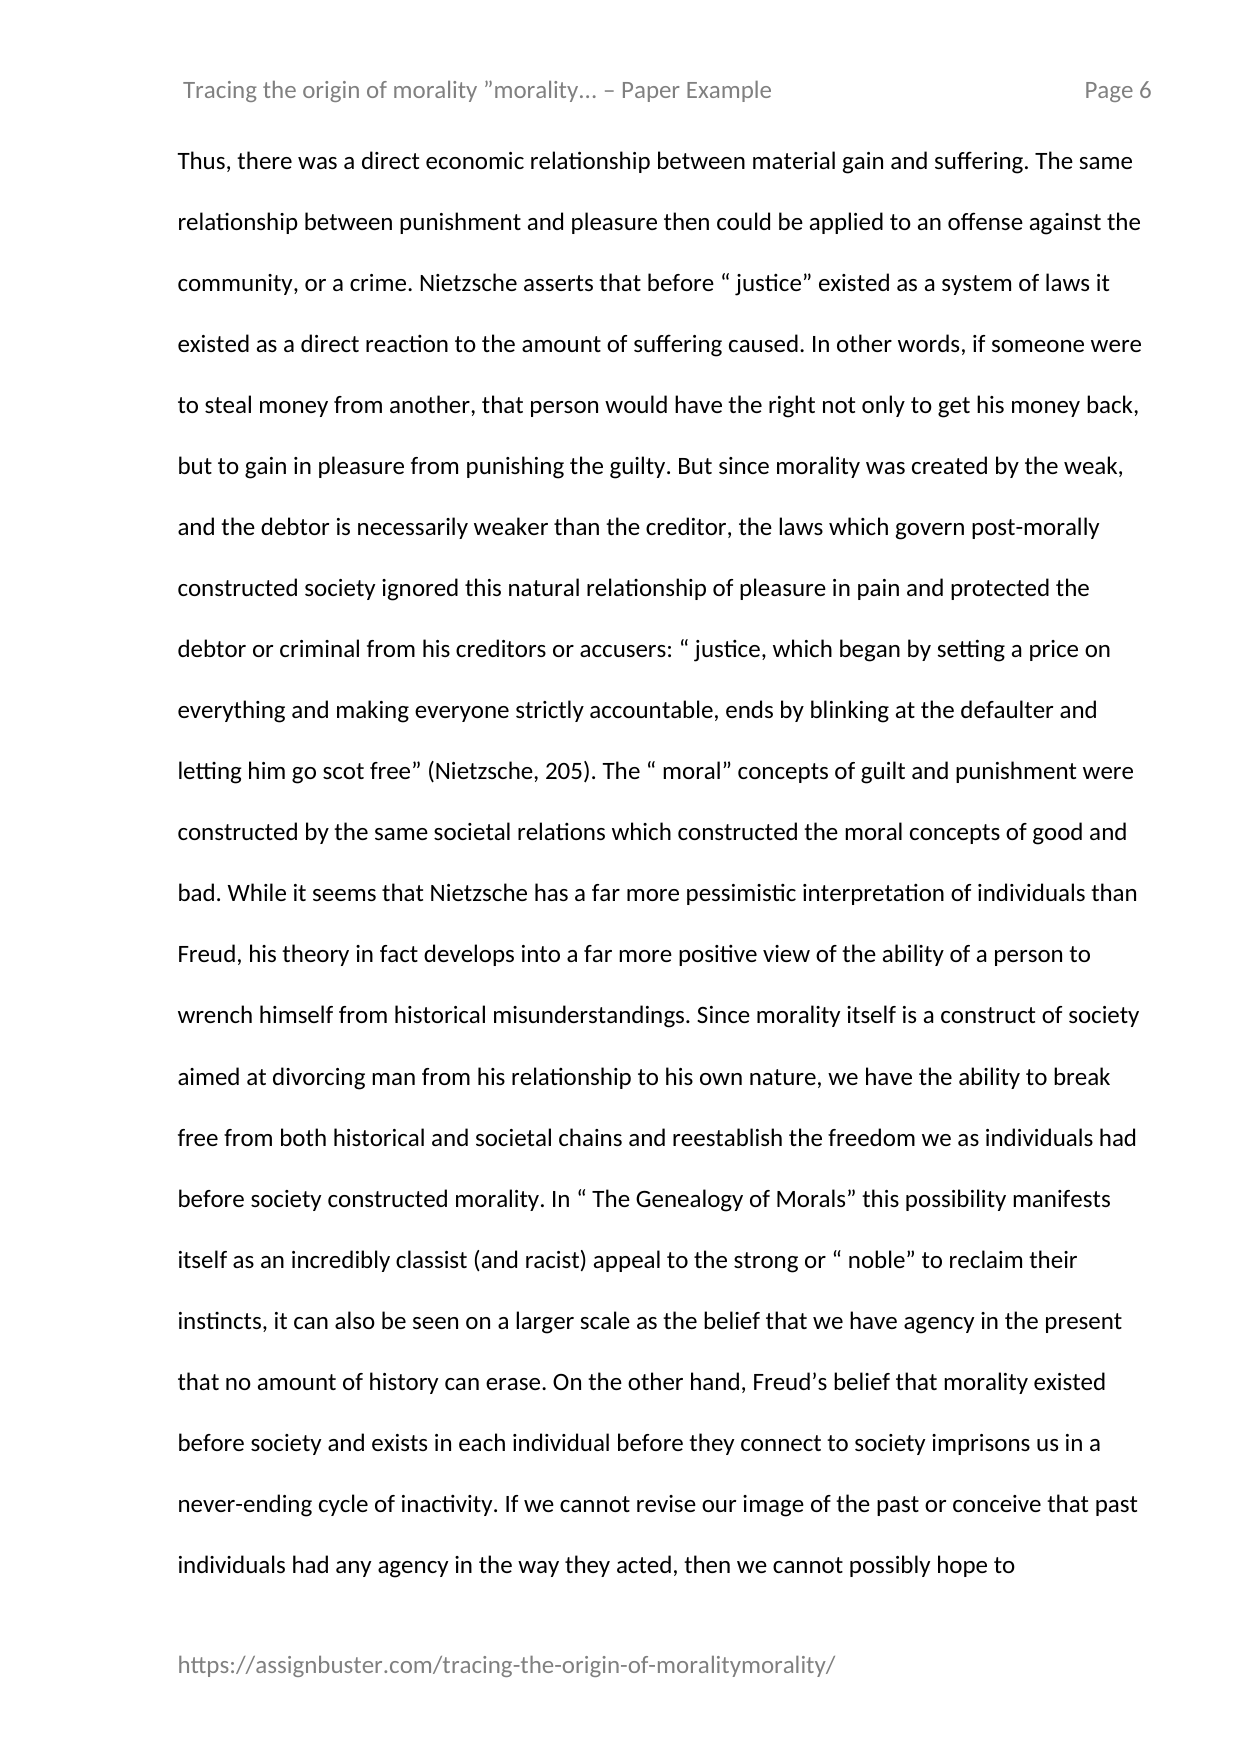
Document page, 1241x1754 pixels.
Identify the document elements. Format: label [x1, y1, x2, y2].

text [177, 145, 1152, 1579]
